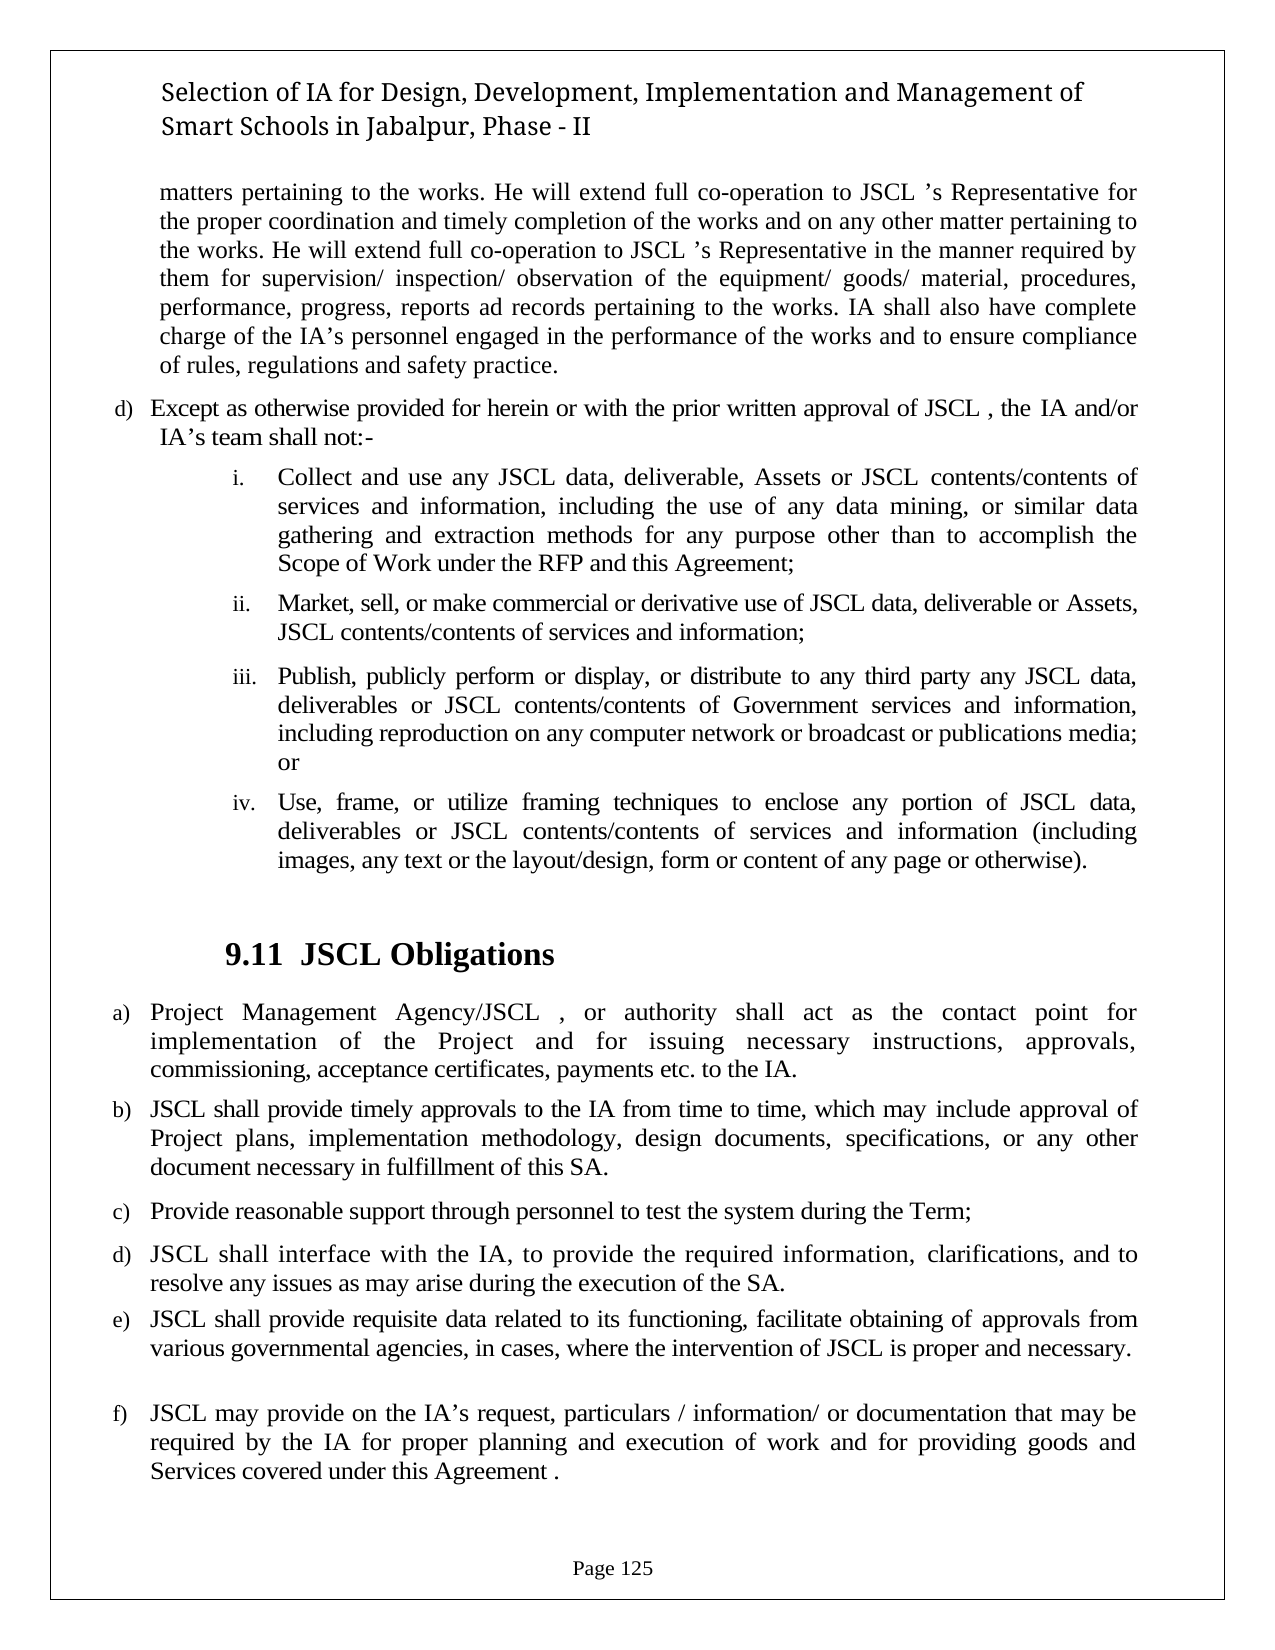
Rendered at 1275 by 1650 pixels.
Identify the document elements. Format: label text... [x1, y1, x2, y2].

list Collect and use any JSCL data, deliverable, Assets or JSCL contents/contents of services and information, including the use of any data mining, or similar data gathering and extraction methods for any purpose other than to accomplish the Scope of Work under the RFP and this Agreement; [232, 462, 1138, 577]
list Market, sell, or make commercial or derivative use of JSCL data, deliverable or Assets, JSCL contents/contents of services and information; [232, 588, 1138, 646]
list JSCL shall interface with the IA, to provide the required information, clarifications, and to resolve any issues as may arise during the execution of the SA. [112, 1239, 1138, 1297]
list Provide reasonable support through personnel to test the system during the Term; [112, 1196, 1138, 1224]
list Use, frame, or utilize framing techniques to enclose any portion of JSCL data, deliverables or JSCL contents/contents of services and information (including images, any text or the layout/design, form or content of any page or otherwise). [232, 787, 1138, 873]
subtitle JSCL Obligations [225, 934, 1153, 972]
list JSCL may provide on the IA’s request, particulars / information/ or documentation that may be required by the IA for proper planning and execution of work and for providing goods and Services covered under this Agreement . [112, 1398, 1138, 1484]
list Project Management Agency/JSCL , or authority shall act as the contact point for implementation of the Project and for issuing necessary instructions, approvals, commissioning, acceptance certificates, payments etc. to the IA. [112, 997, 1138, 1083]
list JSCL shall provide timely approvals to the IA from time to time, which may include approval of Project plans, implementation methodology, design documents, specifications, or any other document necessary in fulfillment of this SA. [112, 1094, 1138, 1181]
list JSCL shall provide requisite data related to its functioning, facilitate obtaining of approvals from various governmental agencies, in cases, where the intervention of JSCL is proper and necessary. [112, 1304, 1138, 1362]
list Except as otherwise provided for herein or with the prior written approval of JSCL , the IA and/or IA’s team shall not:- [114, 393, 1138, 451]
list Publish, publicly perform or display, or distribute to any third party any JSCL data, deliverables or JSCL contents/contents of Government services and information, including reproduction on any computer network or broadcast or publications media; or [232, 661, 1138, 776]
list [114, 177, 1138, 378]
